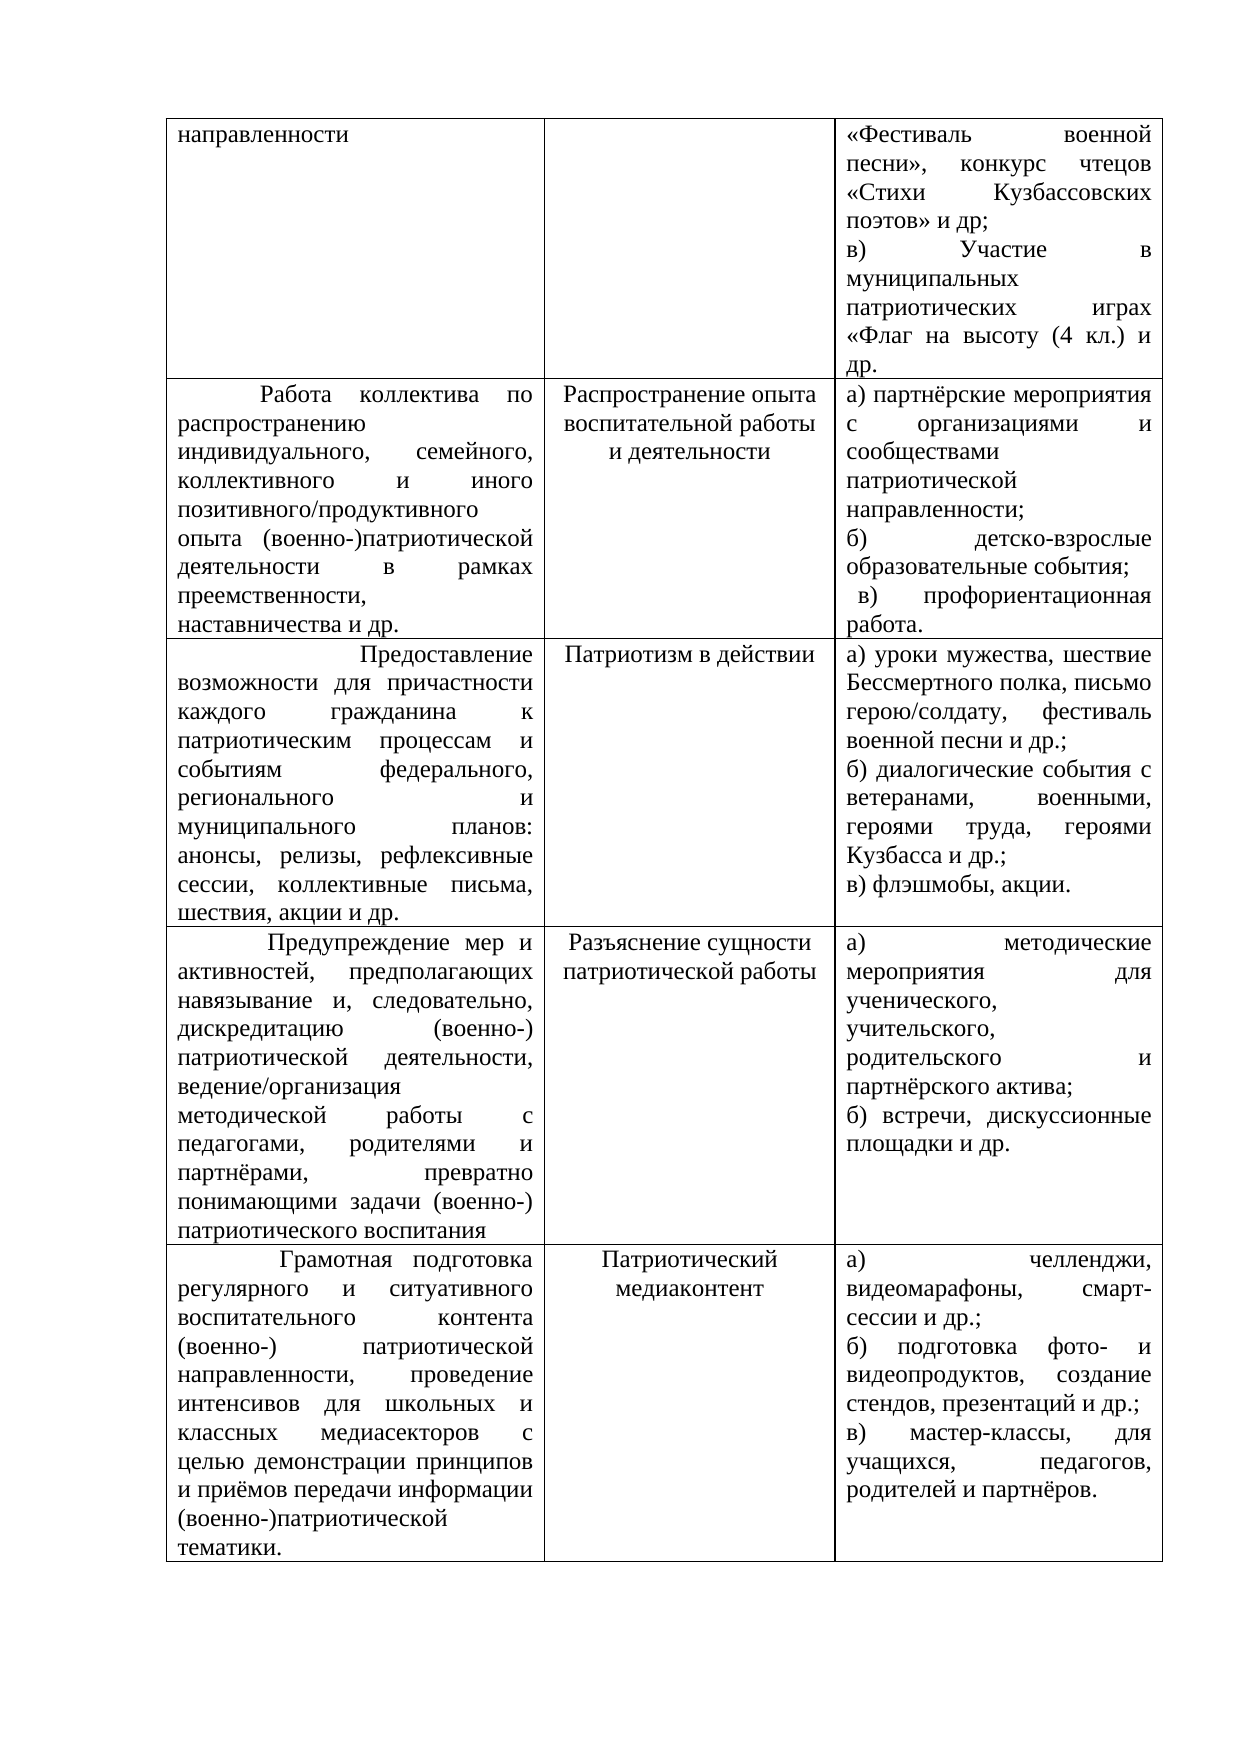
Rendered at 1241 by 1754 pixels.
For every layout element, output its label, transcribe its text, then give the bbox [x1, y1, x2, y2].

table_cell а) челленджи, видеомарафоны, смарт-сессии и др.; б) подготовка фото- и видеопродуктов, создание стендов, презентаций и др.; в) мастер-классы, для учащихся, педагогов, родителей и партнёров. [836, 1245, 1162, 1561]
table_cell Распространение опыта воспитательной работы и деятельности [545, 379, 834, 638]
table_cell Патриотический медиаконтент [545, 1245, 834, 1561]
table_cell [836, 119, 1162, 378]
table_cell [545, 119, 834, 378]
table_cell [167, 119, 544, 378]
table_cell а) методические мероприятия для ученического, учительского, родительского и партнёрского актива; б) встречи, дискуссионные площадки и др. [836, 927, 1162, 1243]
table_cell а) уроки мужества, шествие Бессмертного полка, письмо герою/солдату, фестиваль военной песни и др.; б) диалогические события с ветеранами, военными, героями труда, героями Кузбасса и др.; в) флэшмобы, акции. [836, 639, 1162, 926]
table_cell Разъяснение сущности патриотической работы [545, 927, 834, 1243]
table_cell Работа коллектива по распространению индивидуального, семейного, коллективного и иного позитивного/продуктивного опыта (военно-)патриотической деятельности в рамках преемственности, наставничества и др. [167, 379, 544, 638]
table_cell Патриотизм в действии [545, 639, 834, 926]
table_cell а) партнёрские мероприятия с организациями и сообществами патриотической направленности; б) детско-взрослые образовательные события; в) профориентационная работа. [836, 379, 1162, 638]
table_cell Предупреждение мер и активностей, предполагающих навязывание и, следовательно, дискредитацию (военно-) патриотической деятельности, ведение/организация методической работы с педагогами, родителями и партнёрами, превратно понимающими задачи (военно-) патриотического воспитания [167, 927, 544, 1243]
table_cell Грамотная подготовка регулярного и ситуативного воспитательного контента (военно-) патриотической направленности, проведение интенсивов для школьных и классных медиасекторов с целью демонстрации принципов и приёмов передачи информации (военно-)патриотической тематики. [167, 1245, 544, 1561]
table_cell Предоставление возможности для причастности каждого гражданина к патриотическим процессам и событиям федерального, регионального и муниципального планов: анонсы, релизы, рефлексивные сессии, коллективные письма, шествия, акции и др. [167, 639, 544, 926]
